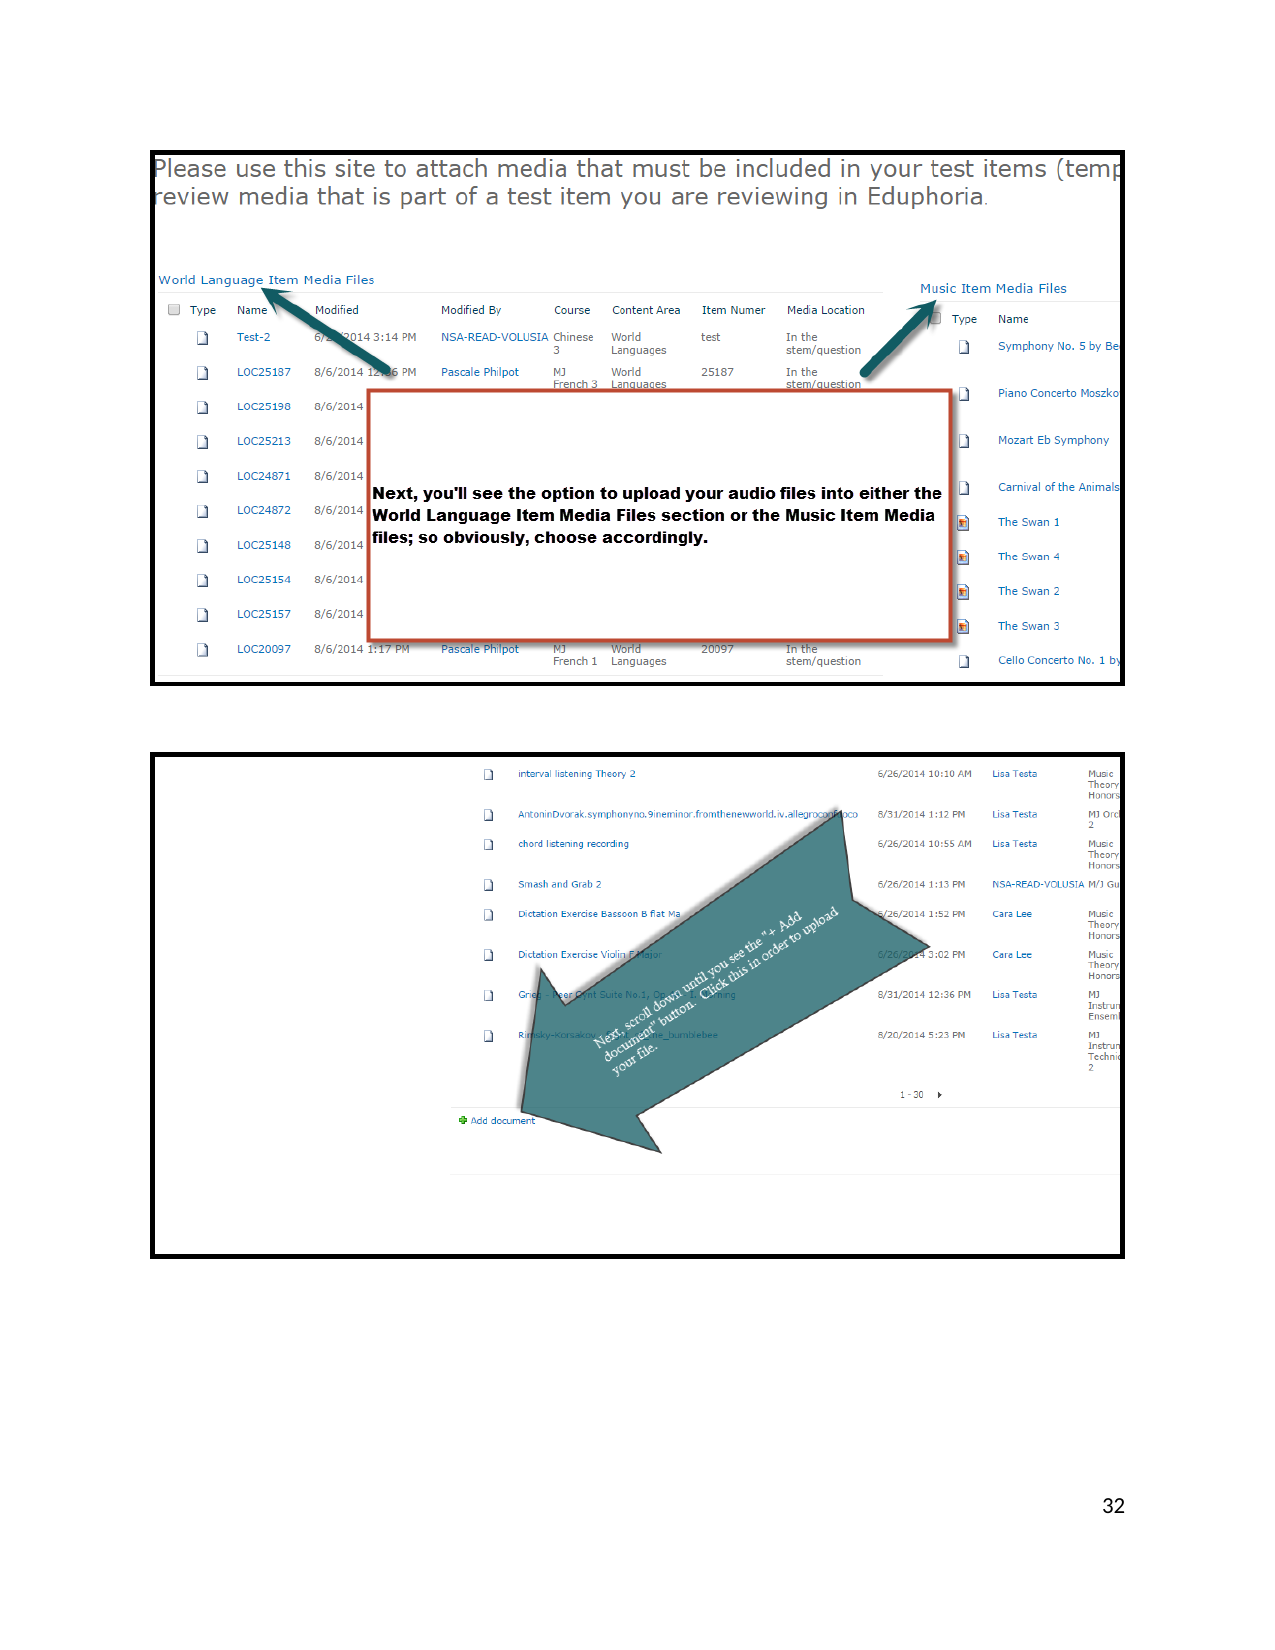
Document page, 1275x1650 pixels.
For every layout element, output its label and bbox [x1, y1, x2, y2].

picture [155, 155, 1120, 682]
picture [155, 757, 1120, 1254]
